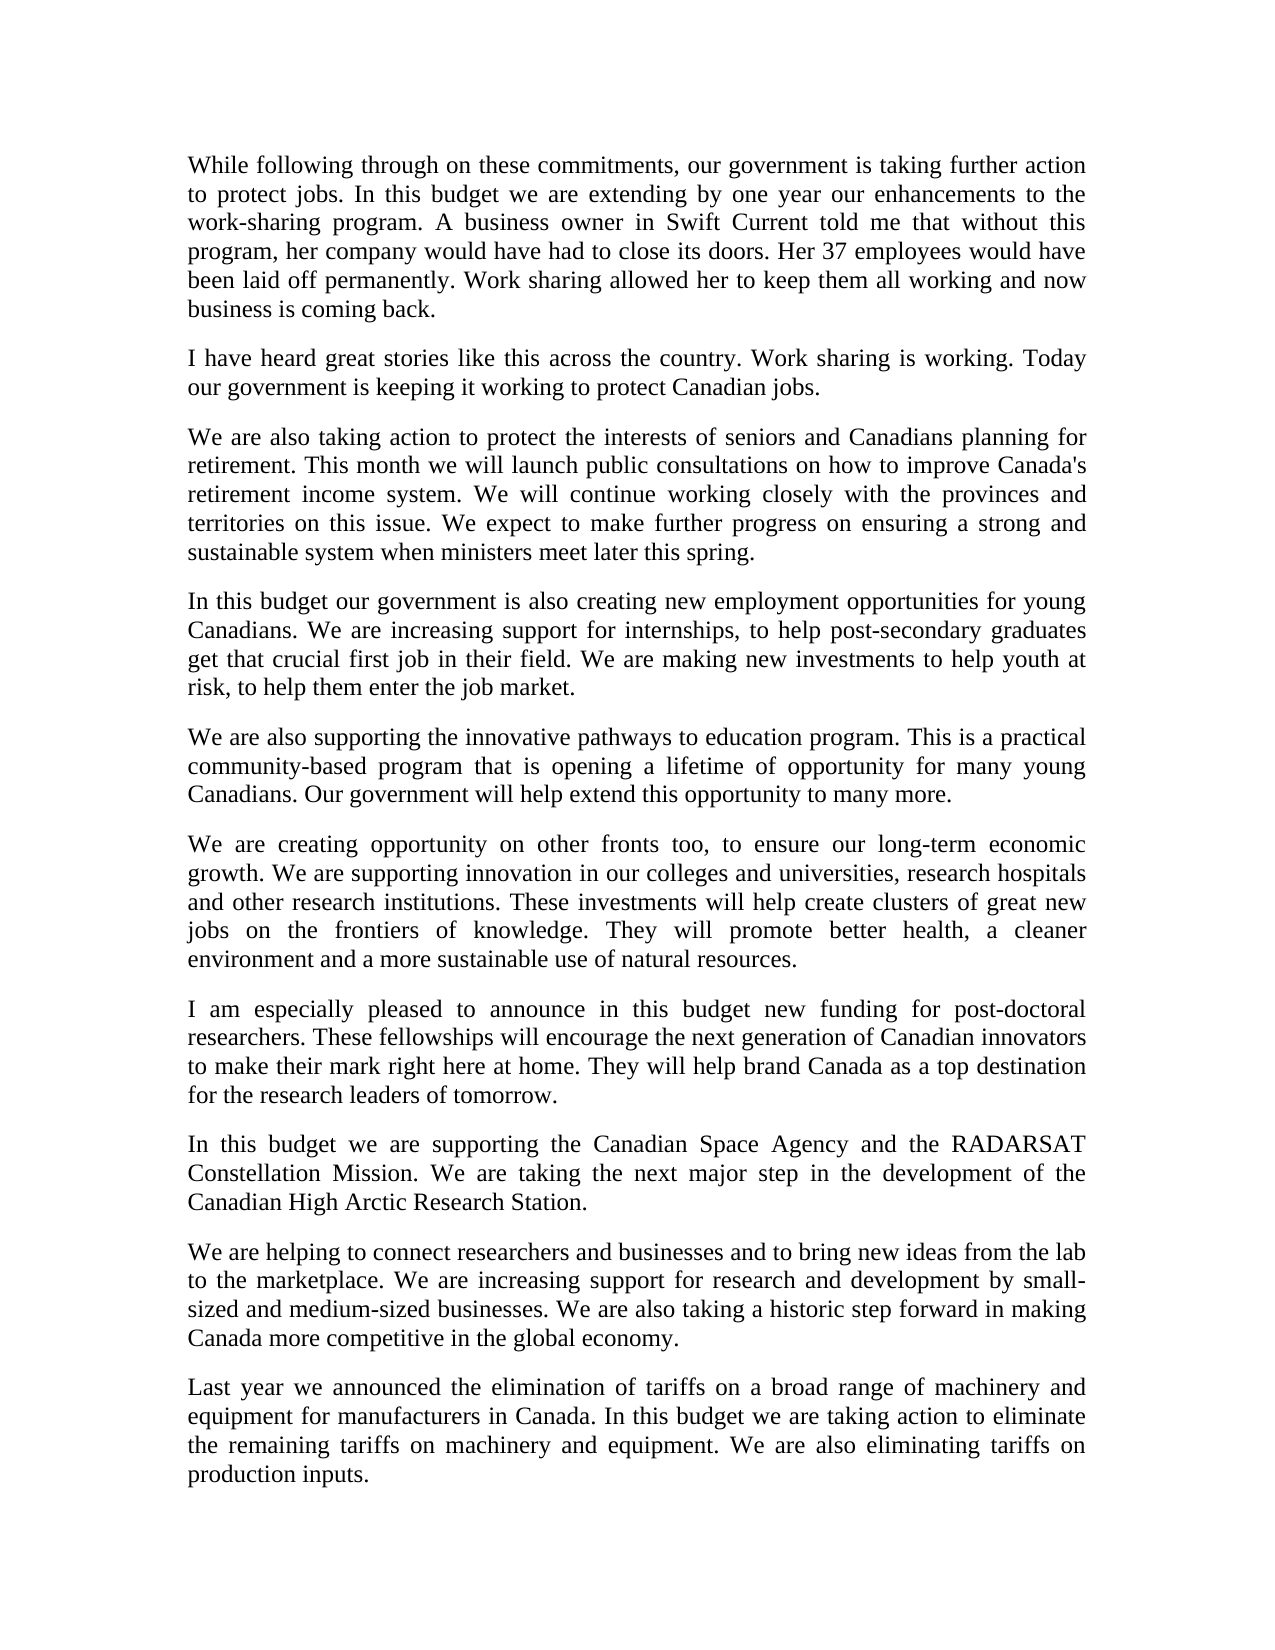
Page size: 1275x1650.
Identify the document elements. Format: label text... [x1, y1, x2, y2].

text In this budget we are supporting the Canadian Space Agency and the RADARSAT Constellation Mission. We are taking the next major step in the development of the Canadian High Arctic Research Station. [187, 1129, 1087, 1216]
text Last year we announced the elimination of tariffs on a broad range of machinery and equipment for manufacturers in Canada. In this budget we are taking action to eliminate the remaining tariffs on machinery and equipment. We are also eliminating tariffs on production inputs. [187, 1372, 1087, 1487]
text We are creating opportunity on other fronts too, to ensure our long-term economic growth. We are supporting innovation in our colleges and universities, research hospitals and other research institutions. These investments will help create clusters of great new jobs on the frontiers of knowledge. They will promote better health, a cleaner environment and a more sustainable use of natural resources. [187, 829, 1087, 973]
text We are also supporting the innovative pathways to education program. This is a practical community-based program that is opening a lifetime of opportunity for many young Canadians. Our government will help extend this opportunity to many more. [187, 722, 1087, 808]
text While following through on these commitments, our government is taking further action to protect jobs. In this budget we are extending by one year our enhancements to the work-sharing program. A business owner in Swift Current told me that without this program, her company would have had to close its doors. Her 37 employees would have been laid off permanently. Work sharing allowed her to keep them all working and now business is coming back. [187, 150, 1087, 322]
text We are helping to connect researchers and businesses and to bring new ideas from the lab to the marketplace. We are increasing support for research and development by small-sized and medium-sized businesses. We are also taking a historic step forward in making Canada more competitive in the global economy. [187, 1237, 1087, 1352]
text We are also taking action to protect the interests of seniors and Canadians planning for retirement. This month we will launch public consultations on how to improve Canada's retirement income system. We will continue working closely with the provinces and territories on this issue. We expect to make further progress on ensuring a strong and sustainable system when ministers meet later this spring. [187, 422, 1087, 565]
text I have heard great stories like this across the country. Work sharing is working. Today our government is keeping it working to protect Canadian jobs. [187, 343, 1087, 401]
text In this budget our government is also creating new employment opportunities for young Canadians. We are increasing support for internships, to help post-secondary graduates get that crucial first job in their field. We are making new investments to help youth at risk, to help them enter the job market. [187, 586, 1087, 701]
text I am especially pleased to announce in this budget new funding for post-doctoral researchers. These fellowships will encourage the next generation of Canadian innovators to make their mark right here at home. They will help brand Canada as a top destination for the research leaders of tomorrow. [187, 994, 1087, 1109]
